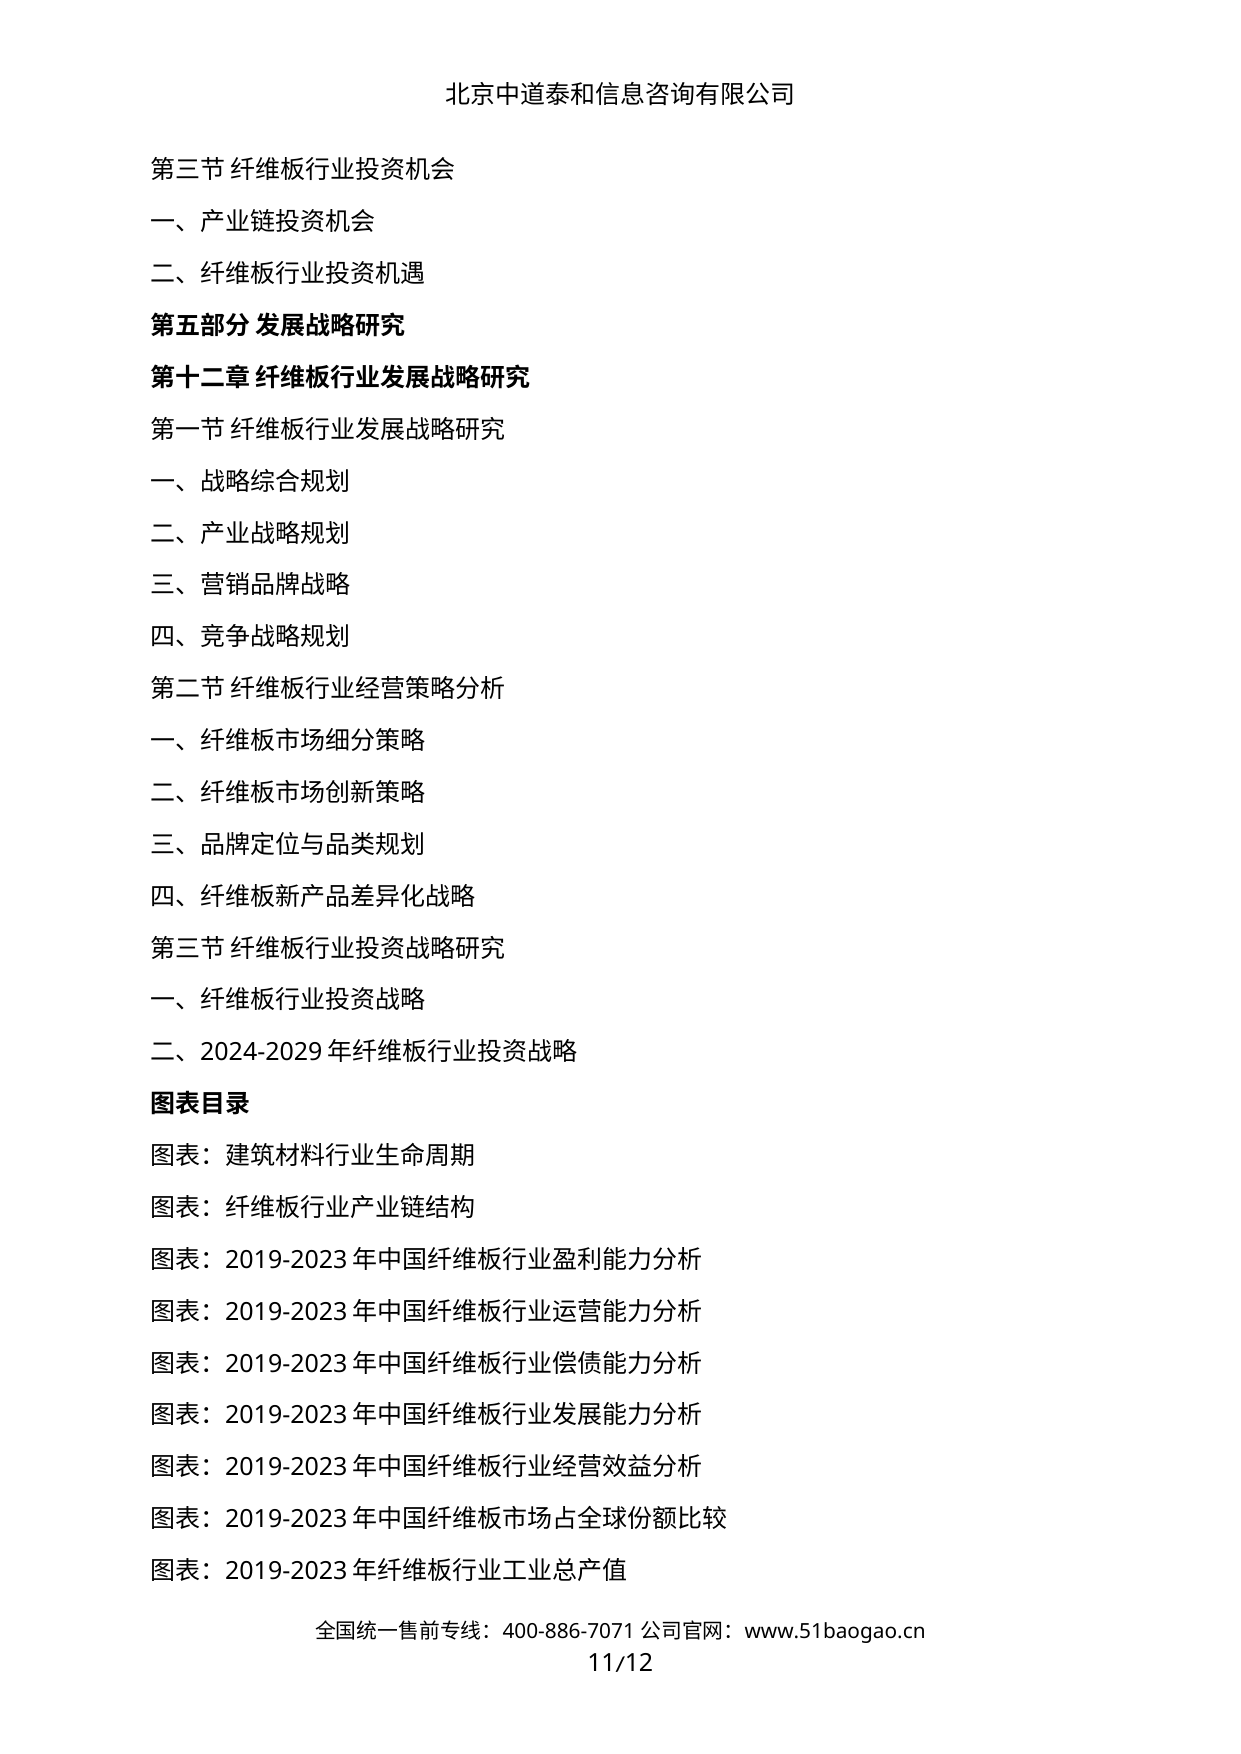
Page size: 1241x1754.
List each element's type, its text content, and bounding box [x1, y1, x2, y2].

text 二、产业战略规划 [150, 513, 1090, 549]
text 图表：2019-2023年纤维板行业工业总产值 [150, 1551, 1090, 1587]
text 二、2024-2029年纤维板行业投资战略 [150, 1032, 1090, 1068]
text 一、纤维板市场细分策略 [150, 721, 1090, 757]
text 第二节 纤维板行业经营策略分析 [150, 669, 1090, 705]
text 图表：2019-2023年中国纤维板行业经营效益分析 [150, 1447, 1090, 1483]
text 第一节 纤维板行业发展战略研究 [150, 409, 1090, 446]
text 第三节 纤维板行业投资机会 [150, 150, 1090, 186]
text 四、纤维板新产品差异化战略 [150, 876, 1090, 912]
text 图表：2019-2023年中国纤维板市场占全球份额比较 [150, 1499, 1090, 1535]
text 图表目录 [150, 1084, 1090, 1120]
text 图表：2019-2023年中国纤维板行业盈利能力分析 [150, 1239, 1090, 1276]
text 图表：2019-2023年中国纤维板行业偿债能力分析 [150, 1343, 1090, 1379]
text 图表：2019-2023年中国纤维板行业运营能力分析 [150, 1291, 1090, 1327]
text 三、品牌定位与品类规划 [150, 824, 1090, 861]
text 一、产业链投资机会 [150, 202, 1090, 238]
text 第五部分 发展战略研究 [150, 306, 1090, 342]
text 图表：纤维板行业产业链结构 [150, 1187, 1090, 1224]
text 图表：建筑材料行业生命周期 [150, 1136, 1090, 1172]
text 一、纤维板行业投资战略 [150, 980, 1090, 1016]
text 第十二章 纤维板行业发展战略研究 [150, 357, 1090, 394]
text 第三节 纤维板行业投资战略研究 [150, 928, 1090, 964]
text 四、竞争战略规划 [150, 617, 1090, 653]
text 图表：2019-2023年中国纤维板行业发展能力分析 [150, 1395, 1090, 1431]
text 三、营销品牌战略 [150, 565, 1090, 601]
text 二、纤维板行业投资机遇 [150, 254, 1090, 290]
text 二、纤维板市场创新策略 [150, 772, 1090, 809]
text 一、战略综合规划 [150, 461, 1090, 497]
